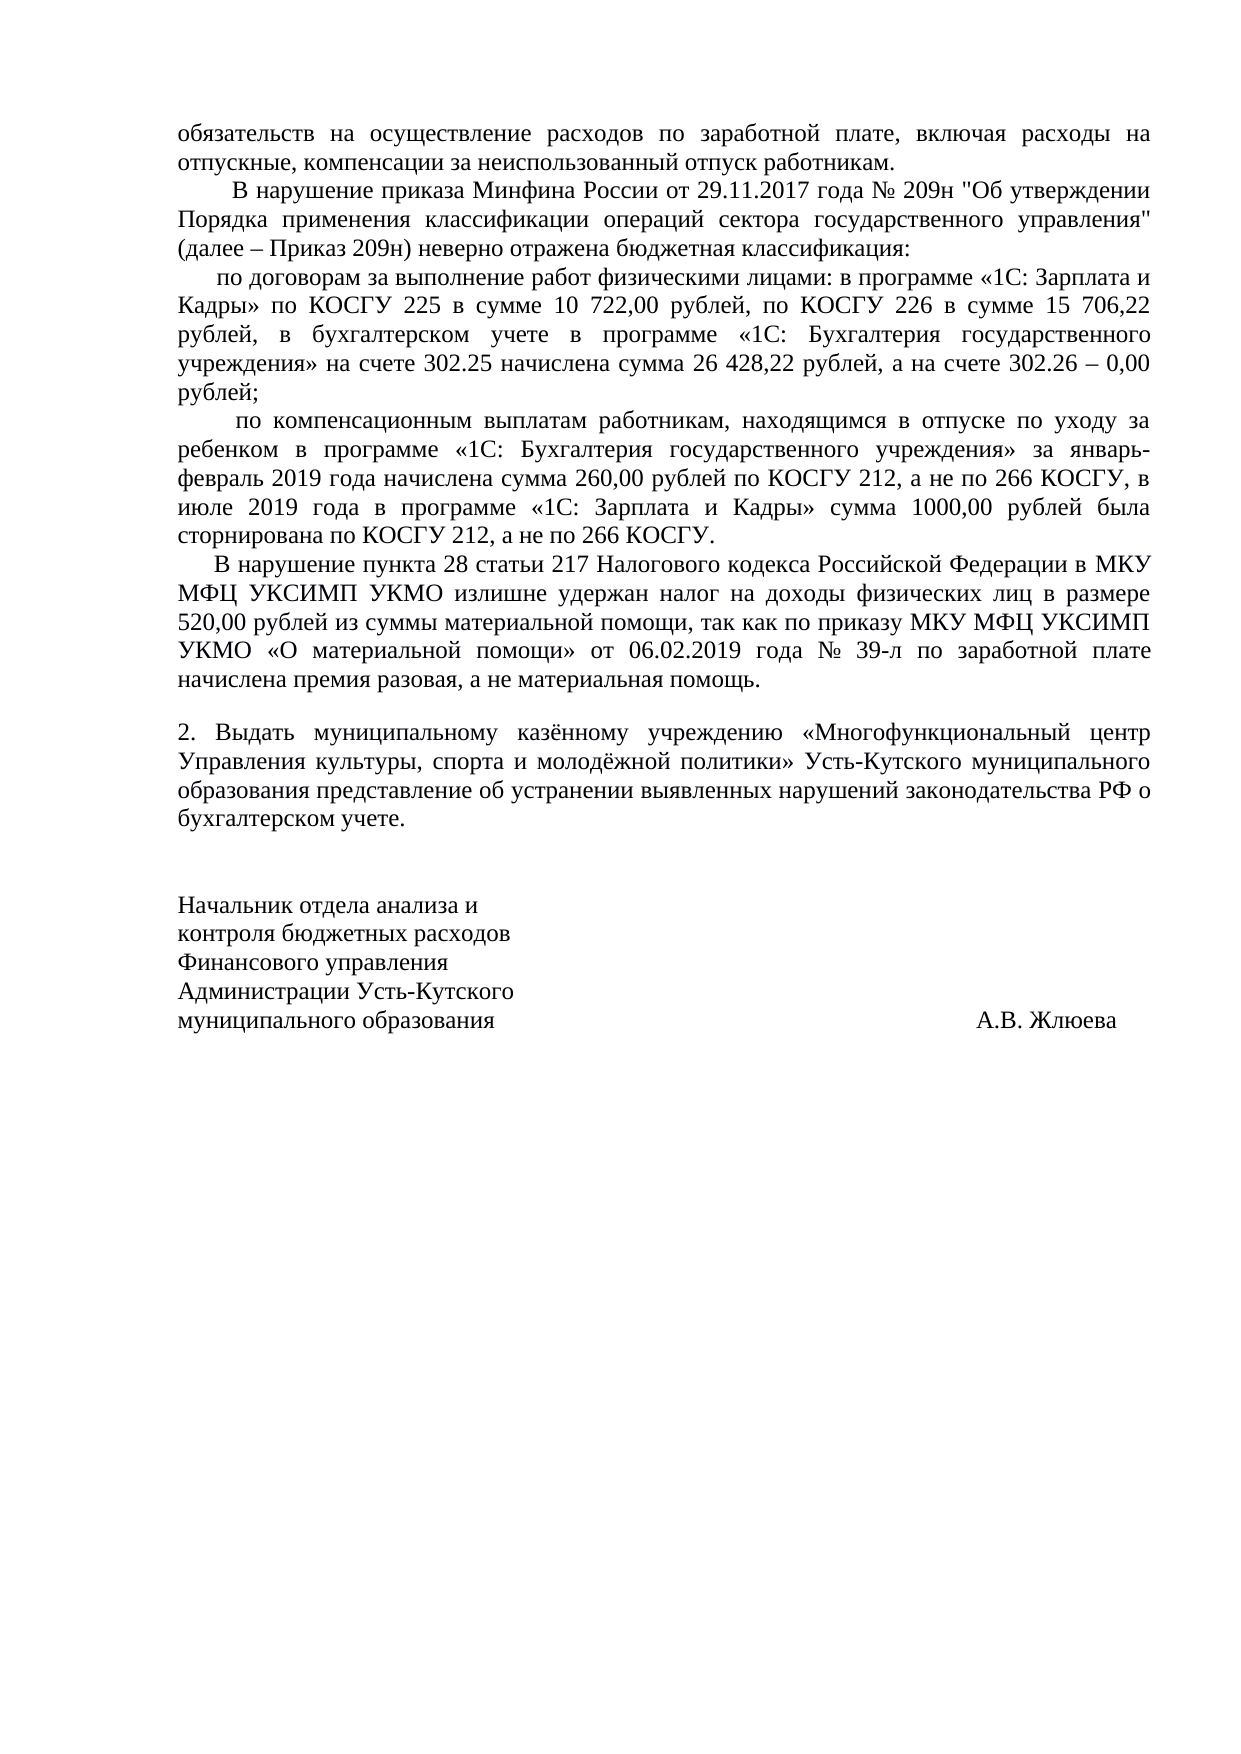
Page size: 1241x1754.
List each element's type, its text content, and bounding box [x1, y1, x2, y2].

text В нарушение пункта 28 статьи 217 Налогового кодекса Российской Федерации в МКУ МФЦ УКСИМП УКМО излишне удержан налог на доходы физических лиц в размере 520,00 рублей из суммы материальной помощи, так как по приказу МКУ МФЦ УКСИМП УКМО «О материальной помощи» от 06.02.2019 года № 39-л по заработной плате начислена премия разовая, а не материальная помощь. [177, 549, 1152, 693]
text Администрации Усть-Кутского [177, 976, 1152, 1005]
text Финансового управления [177, 947, 1152, 976]
text по компенсационным выплатам работникам, находящимся в отпуске по уходу за ребенком в программе «1С: Бухгалтерия государственного учреждения» за январь-февраль 2019 года начислена сумма 260,00 рублей по КОСГУ 212, а не по 266 КОСГУ, в июле 2019 года в программе «1С: Зарплата и Кадры» сумма 1000,00 рублей была сторнирована по КОСГУ 212, а не по 266 КОСГУ. [177, 406, 1152, 549]
text контроля бюджетных расходов [177, 918, 1152, 947]
text муниципального образования А.В. Жлюева [177, 1005, 1152, 1033]
text В нарушение приказа Минфина России от 29.11.2017 года № 209н "Об утверждении Порядка применения классификации операций сектора государственного управления" (далее – Приказ 209н) неверно отражена бюджетная классификация: [162, 176, 1152, 262]
text Начальник отдела анализа и [177, 890, 1152, 918]
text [177, 118, 1152, 176]
text по договорам за выполнение работ физическими лицами: в программе «1С: Зарплата и Кадры» по КОСГУ 225 в сумме 10 722,00 рублей, по КОСГУ 226 в сумме 15 706,22 рублей, в бухгалтерском учете в программе «1С: Бухгалтерия государственного учреждения» на счете 302.25 начислена сумма 26 428,22 рублей, а на счете 302.26 – 0,00 рублей; [162, 262, 1152, 406]
text 2. Выдать муниципальному казённому учреждению «Многофункциональный центр Управления культуры, спорта и молодёжной политики» Усть-Кутского муниципального образования представление об устранении выявленных нарушений законодательства РФ о бухгалтерском учете. [177, 717, 1152, 832]
